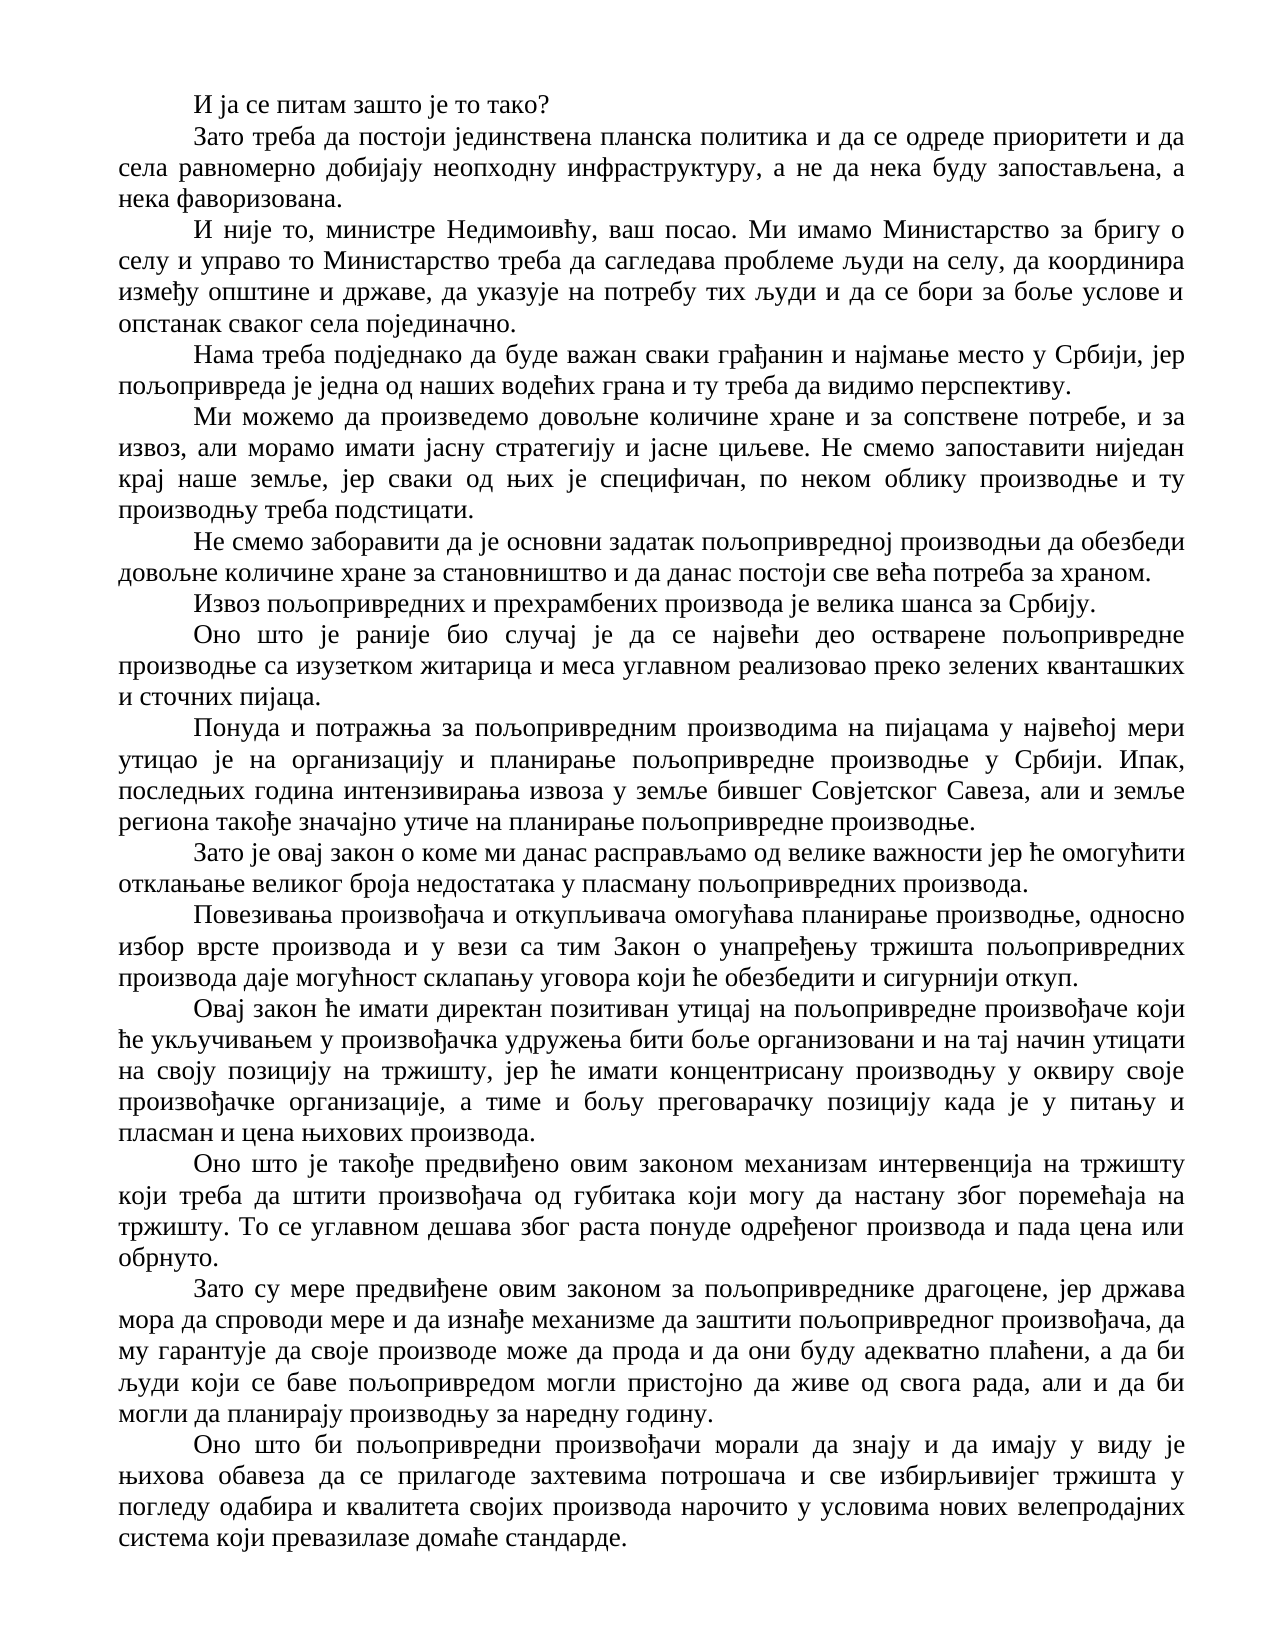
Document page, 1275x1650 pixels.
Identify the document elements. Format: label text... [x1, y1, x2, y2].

text Зато је овај закон о коме ми данас расправљамо од велике важности јер ће омогућити отклањање великог броја недостатака у пласману пољопривредних производа. [118, 836, 1186, 898]
text Нама треба подједнако да буде важан сваки грађанин и најмање место у Србији, јер пољопривреда је једна од наших водећих грана и ту треба да видимо перспективу. [118, 338, 1186, 400]
text Повезивања произвођача и откупљивача омогућава планирање производње, односно избор врсте производа и у вези са тим Закон о унапређењу тржишта пољопривредних производа даје могућност склапању уговора који ће обезбедити и сигурнији откуп. [118, 898, 1186, 992]
text Ми можемо да произведемо довољне количине хране и за сопствене потребе, и за извоз, али морамо имати јасну стратегију и јасне циљеве. Не смемо запоставити ниједан крај наше земље, јер сваки од њих је специфичан, по неком облику производње и ту производњу треба подстицати. [118, 400, 1186, 525]
text И није то, министре Недимоивћу, ваш посао. Ми имамо Министарство за бригу о селу и управо то Министарство треба да сагледава проблеме људи на селу, да координира између општине и државе, да указује на потребу тих људи и да се бори за боље услове и опстанак сваког села појединачно. [118, 213, 1186, 338]
text Оно што је раније био случај је да се највећи део остварене пољопривредне производње са изузетком житарица и меса углавном реализовао преко зелених кванташких и сточних пијаца. [118, 618, 1186, 712]
text Извоз пољопривредних и прехрамбених производа је велика шанса за Србију. [118, 587, 1186, 618]
text Понуда и потражња за пољопривредним производима на пијацама у највећој мери утицао је на организацију и планирање пољопривредне производње у Србији. Ипак, последњих година интензивирања извоза у земље бившег Совјетског Савеза, али и земље региона такође значајно утиче на планирање пољопривредне производње. [118, 712, 1186, 836]
text Зато треба да постоји јединствена планска политика и да се одреде приоритети и да села равномерно добијају неопходну инфраструктуру, а не да нека буду запостављена, а нека фаворизована. [118, 120, 1186, 213]
text И ја се питам зашто је то тако? [118, 89, 1186, 120]
text Оно што би пољопривредни произвођачи морали да знају и да имају у виду је њихова обавеза да се прилагоде захтевима потрошача и све избирљивијег тржишта у погледу одабира и квалитета својих производа нарочито у условима нових велепродајних система који превазилазе домаће стандарде. [118, 1428, 1186, 1552]
text Овај закон ће имати директан позитиван утицај на пољопривредне произвођаче који ће укључивањем у произвођачка удружења бити боље организовани и на тај начин утицати на своју позицију на тржишту, јер ће имати концентрисану производњу у оквиру своје произвођачке организације, а тиме и бољу преговарачку позицију када је у питању и пласман и цена њихових производа. [118, 992, 1186, 1148]
text Оно што је такође предвиђено овим законом механизам интервенција на тржишту који треба да штити произвођача од губитака који могу да настану због поремећаја на тржишту. То се углавном дешава због раста понуде одређеног производа и пада цена или обрнуто. [118, 1148, 1186, 1272]
text Не смемо заборавити да је основни задатак пољопривредној производњи да обезбеди довољне количине хране за становништво и да данас постоји све већа потреба за храном. [118, 525, 1186, 587]
text Зато су мере предвиђене овим законом за пољопривреднике драгоцене, јер држава мора да спроводи мере и да изнађе механизме да заштити пољопривредног произвођача, да му гарантује да своје производе може да прода и да они буду адекватно плаћени, а да би људи који се баве пољопривредом могли пристојно да живе од свога рада, али и да би могли да планирају производњу за наредну годину. [118, 1272, 1186, 1428]
